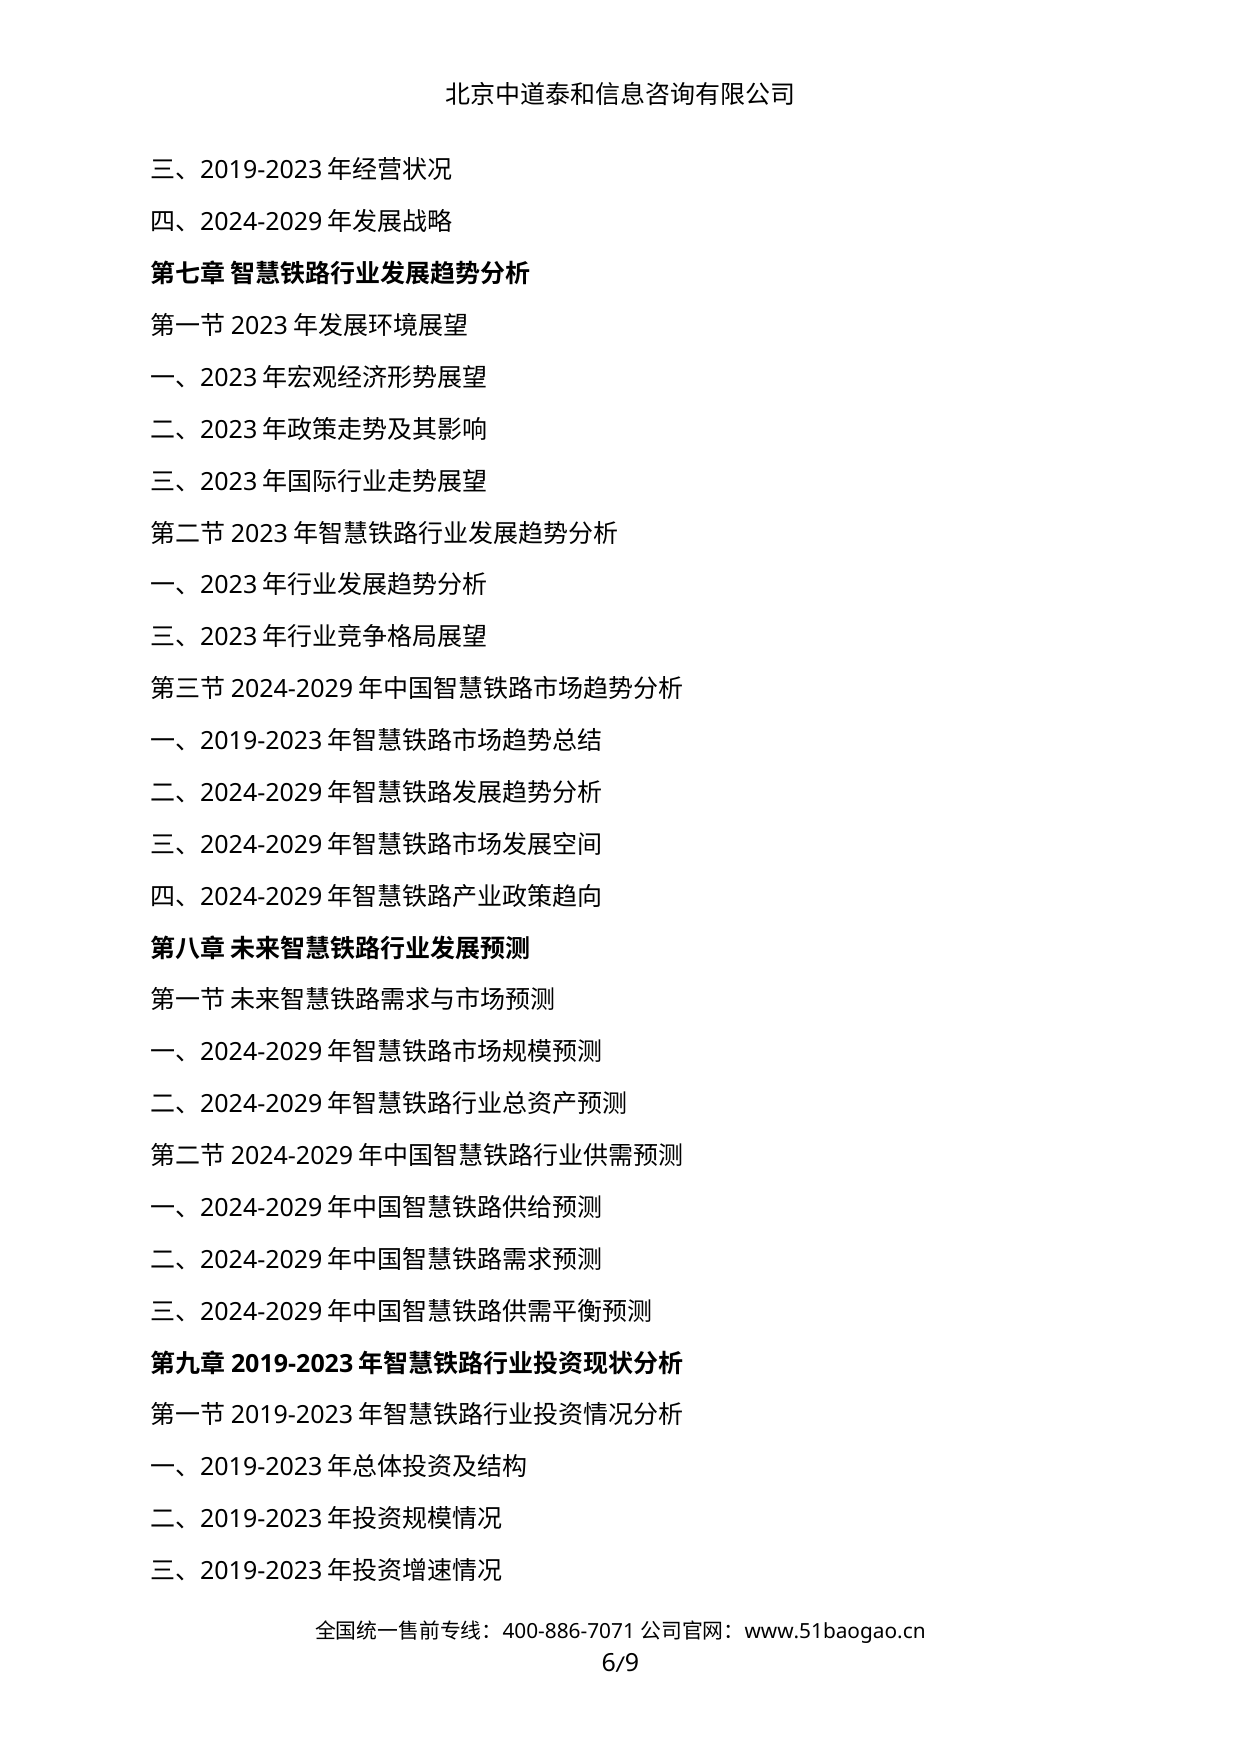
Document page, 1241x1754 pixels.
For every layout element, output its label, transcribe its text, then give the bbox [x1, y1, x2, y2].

text 二、2023年政策走势及其影响 [150, 409, 1090, 446]
text 第二节 2024-2029年中国智慧铁路行业供需预测 [150, 1136, 1090, 1172]
text 第八章 未来智慧铁路行业发展预测 [150, 928, 1090, 964]
text 二、2024-2029年智慧铁路发展趋势分析 [150, 772, 1090, 809]
text 第二节 2023年智慧铁路行业发展趋势分析 [150, 513, 1090, 549]
text 三、2019-2023年投资增速情况 [150, 1551, 1090, 1587]
text 第三节 2024-2029年中国智慧铁路市场趋势分析 [150, 669, 1090, 705]
text 二、2024-2029年中国智慧铁路需求预测 [150, 1239, 1090, 1276]
text 一、2023年宏观经济形势展望 [150, 357, 1090, 394]
text 第一节 2019-2023年智慧铁路行业投资情况分析 [150, 1395, 1090, 1431]
text 二、2024-2029年智慧铁路行业总资产预测 [150, 1084, 1090, 1120]
text 一、2019-2023年智慧铁路市场趋势总结 [150, 721, 1090, 757]
text 二、2019-2023年投资规模情况 [150, 1499, 1090, 1535]
text 第九章 2019-2023年智慧铁路行业投资现状分析 [150, 1343, 1090, 1379]
text 第一节 2023年发展环境展望 [150, 306, 1090, 342]
text 四、2024-2029年智慧铁路产业政策趋向 [150, 876, 1090, 912]
text 三、2024-2029年中国智慧铁路供需平衡预测 [150, 1291, 1090, 1327]
text 一、2024-2029年中国智慧铁路供给预测 [150, 1187, 1090, 1224]
text 一、2023年行业发展趋势分析 [150, 565, 1090, 601]
text 三、2023年国际行业走势展望 [150, 461, 1090, 497]
text 三、2019-2023年经营状况 [150, 150, 1090, 186]
text 四、2024-2029年发展战略 [150, 202, 1090, 238]
text 一、2024-2029年智慧铁路市场规模预测 [150, 1032, 1090, 1068]
text 三、2024-2029年智慧铁路市场发展空间 [150, 824, 1090, 861]
text 第七章 智慧铁路行业发展趋势分析 [150, 254, 1090, 290]
text 三、2023年行业竞争格局展望 [150, 617, 1090, 653]
text 第一节 未来智慧铁路需求与市场预测 [150, 980, 1090, 1016]
text 一、2019-2023年总体投资及结构 [150, 1447, 1090, 1483]
